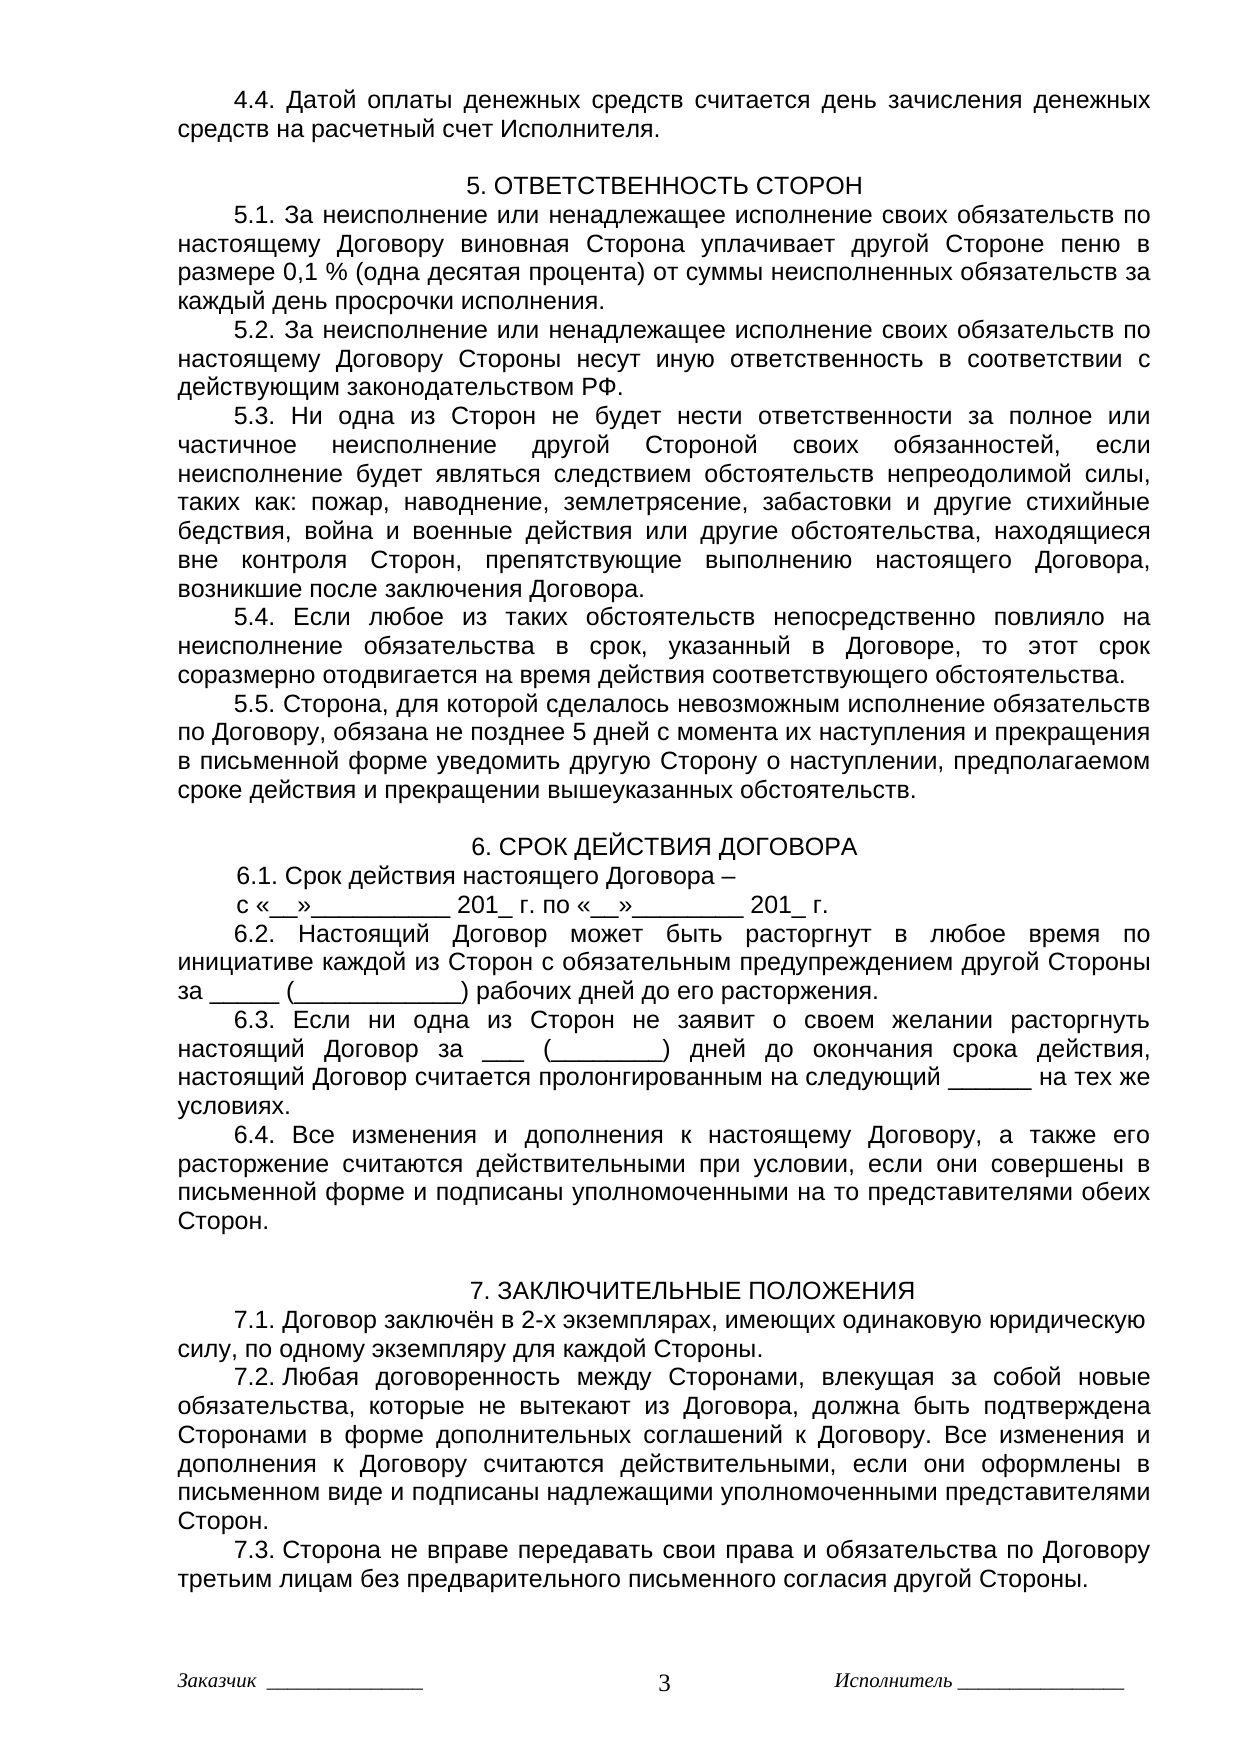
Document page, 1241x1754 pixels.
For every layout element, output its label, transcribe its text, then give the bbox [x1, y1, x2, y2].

text 6.2. Настоящий Договор может быть расторгнут в любое время по инициативе каждой из Сторон с обязательным предупреждением другой Стороны за _____ (____________) рабочих дней до его расторжения. [177, 918, 1152, 1005]
text с «__»__________ 201_ г. по «__»________ 201_ г. [177, 890, 1152, 918]
text 6. СРОК ДЕЙСТВИЯ ДОГОВОРА [177, 832, 1152, 861]
text 5. ОТВЕТСТВЕННОСТЬ СТОРОН [177, 171, 1152, 200]
text 7.3. Сторона не вправе передавать свои права и обязательства по Договору третьим лицам без предварительного письменного согласия другой Стороны. [177, 1535, 1152, 1592]
text 4.4. Датой оплаты денежных средств считается день зачисления денежных средств на расчетный счет Исполнителя. [177, 85, 1152, 142]
text 5.3. Ни одна из Сторон не будет нести ответственности за полное или частичное неисполнение другой Стороной своих обязанностей, если неисполнение будет являться следствием обстоятельств непреодолимой силы, таких как: пожар, наводнение, землетрясение, забастовки и другие стихийные бедствия, война и военные действия или другие обстоятельства, находящиеся вне контроля Сторон, препятствующие выполнению настоящего Договора, возникшие после заключения Договора. [177, 401, 1152, 602]
text 6.1. Срок действия настоящего Договора – [177, 861, 1152, 890]
text 5.4. Если любое из таких обстоятельств непосредственно повлияло на неисполнение обязательства в срок, указанный в Договоре, то этот срок соразмерно отодвигается на время действия соответствующего обстоятельства. [177, 602, 1152, 688]
text 5.1. За неисполнение или ненадлежащее исполнение своих обязательств по настоящему Договору виновная Сторона уплачивает другой Стороне пеню в размере 0,1 % (одна десятая процента) от суммы неисполненных обязательств за каждый день просрочки исполнения. [177, 200, 1152, 315]
text 5.2. За неисполнение или ненадлежащее исполнение своих обязательств по настоящему Договору Стороны несут иную ответственность в соответствии с действующим законодательством РФ. [177, 315, 1152, 401]
text 5.5. Сторона, для которой сделалось невозможным исполнение обязательств по Договору, обязана не позднее 5 дней с момента их наступления и прекращения в письменной форме уведомить другую Сторону о наступлении, предполагаемом сроке действия и прекращении вышеуказанных обстоятельств. [177, 688, 1152, 803]
text 7. ЗАКЛЮЧИТЕЛЬНЫЕ ПОЛОЖЕНИЯ [177, 1276, 1152, 1305]
text 7.2. Любая договоренность между Сторонами, влекущая за собой новые обязательства, которые не вытекают из Договора, должна быть подтверждена Сторонами в форме дополнительных соглашений к Договору. Все изменения и дополнения к Договору считаются действительными, если они оформлены в письменном виде и подписаны надлежащими уполномоченными представителями Сторон. [177, 1362, 1152, 1535]
text 6.4. Все изменения и дополнения к настоящему Договору, а также его расторжение считаются действительными при условии, если они совершены в письменной форме и подписаны уполномоченными на то представителями обеих Сторон. [177, 1120, 1152, 1235]
text 7.1. Договор заключён в 2-х экземплярах, имеющих одинаковую юридическую силу, по одному экземпляру для каждой Стороны. [177, 1305, 1152, 1362]
text 6.3. Если ни одна из Сторон не заявит о своем желании расторгнуть настоящий Договор за ___ (________) дней до окончания срока действия, настоящий Договор считается пролонгированным на следующий ______ на тех же условиях. [177, 1005, 1152, 1120]
